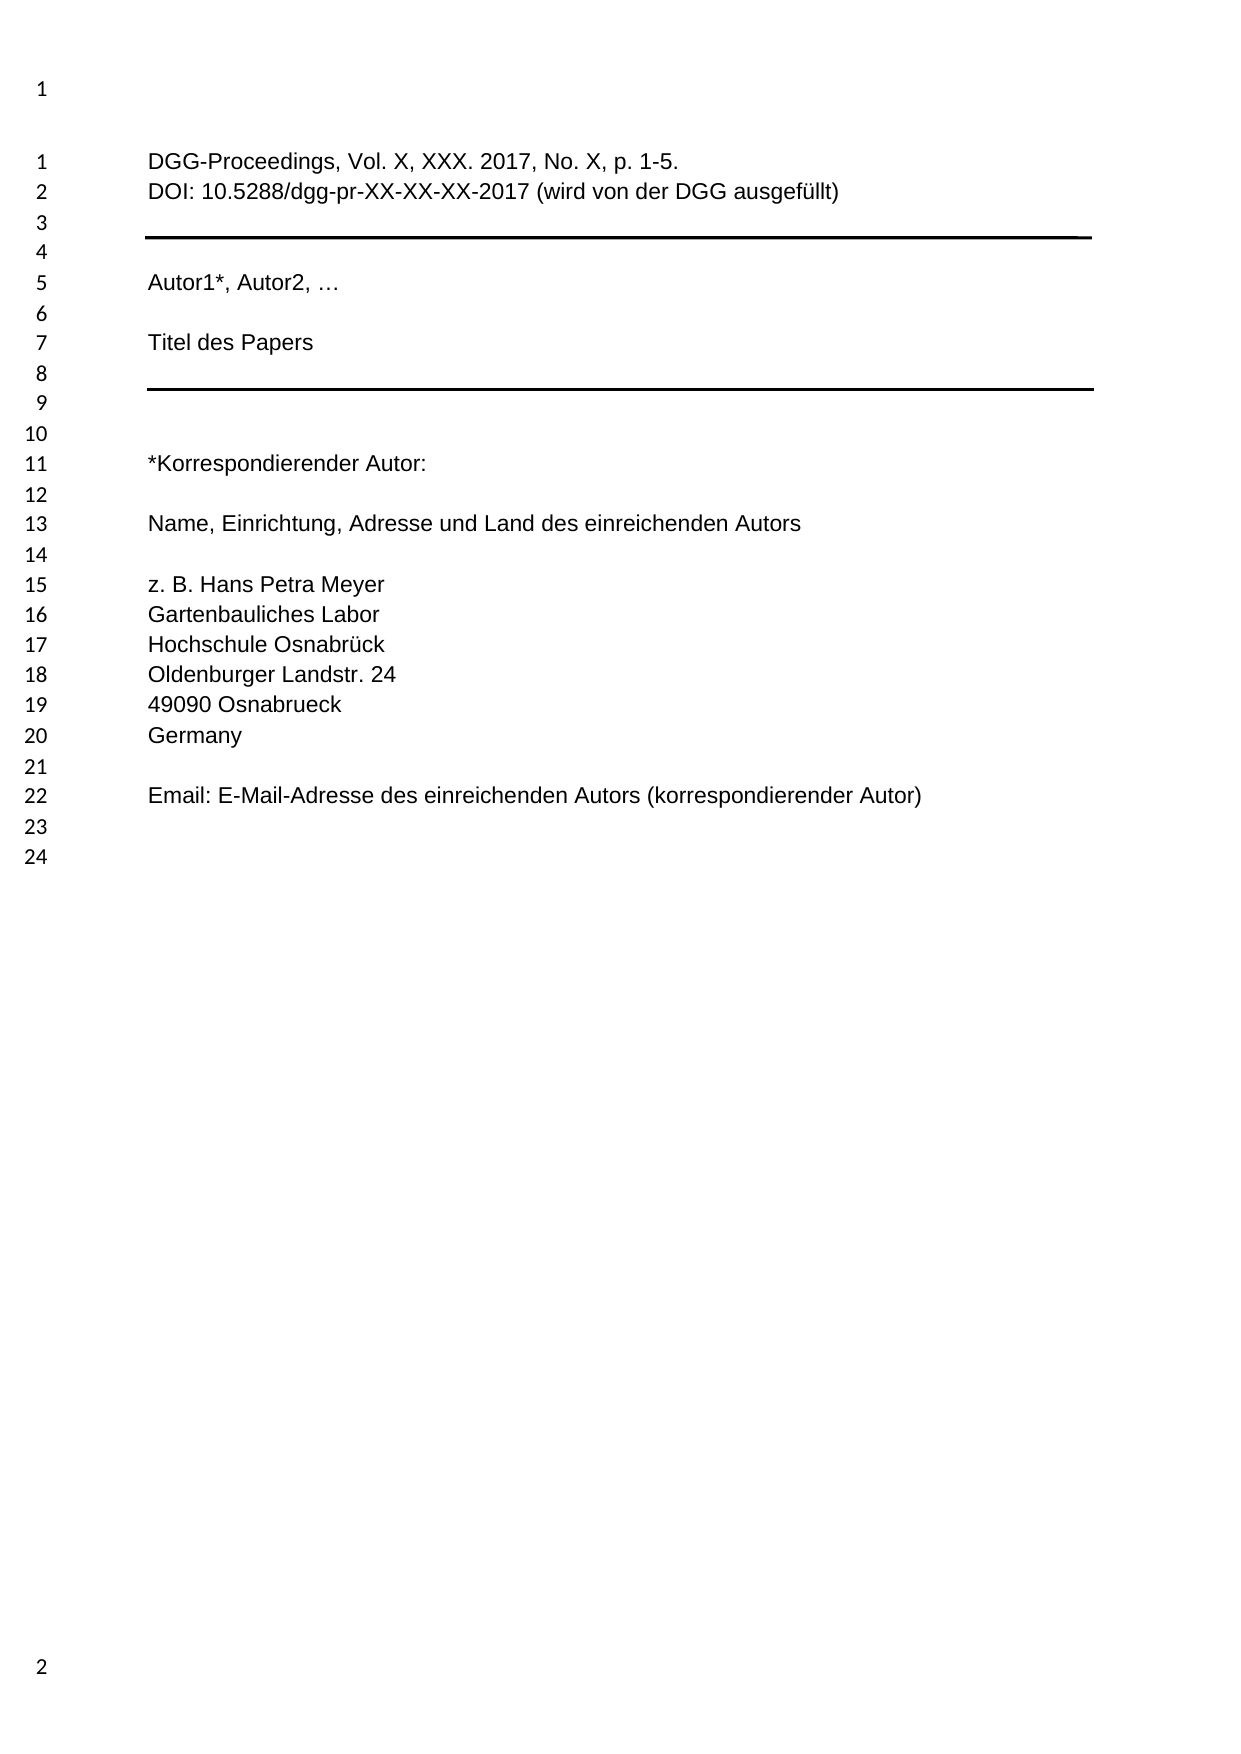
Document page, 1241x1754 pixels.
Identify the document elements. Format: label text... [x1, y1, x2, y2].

text Email: E-Mail-Adresse des einreichenden Autors (korrespondierender Autor) [148, 782, 1093, 808]
text DGG-Proceedings, Vol. X, XXX. 2017, No. X, p. 1-5. DOI: 10.5288/dgg-pr-XX-XX-XX-2017 (wird von der DGG ausgefüllt) [148, 148, 1093, 204]
text Gartenbauliches Labor [148, 601, 1093, 627]
text Titel des Papers [148, 329, 1093, 355]
text Germany [148, 722, 1093, 748]
text *Korrespondierender Autor: [148, 450, 1093, 476]
text z. B. Hans Petra Meyer [148, 571, 1093, 597]
text 49090 Osnabrueck [148, 691, 1093, 718]
text Name, Einrichtung, Adresse und Land des einreichenden Autors [148, 510, 1093, 536]
text Oldenburger Landstr. 24 [148, 661, 1093, 687]
text Autor1*, Autor2, … [148, 268, 1093, 295]
text Hochschule Osnabrück [148, 631, 1093, 657]
